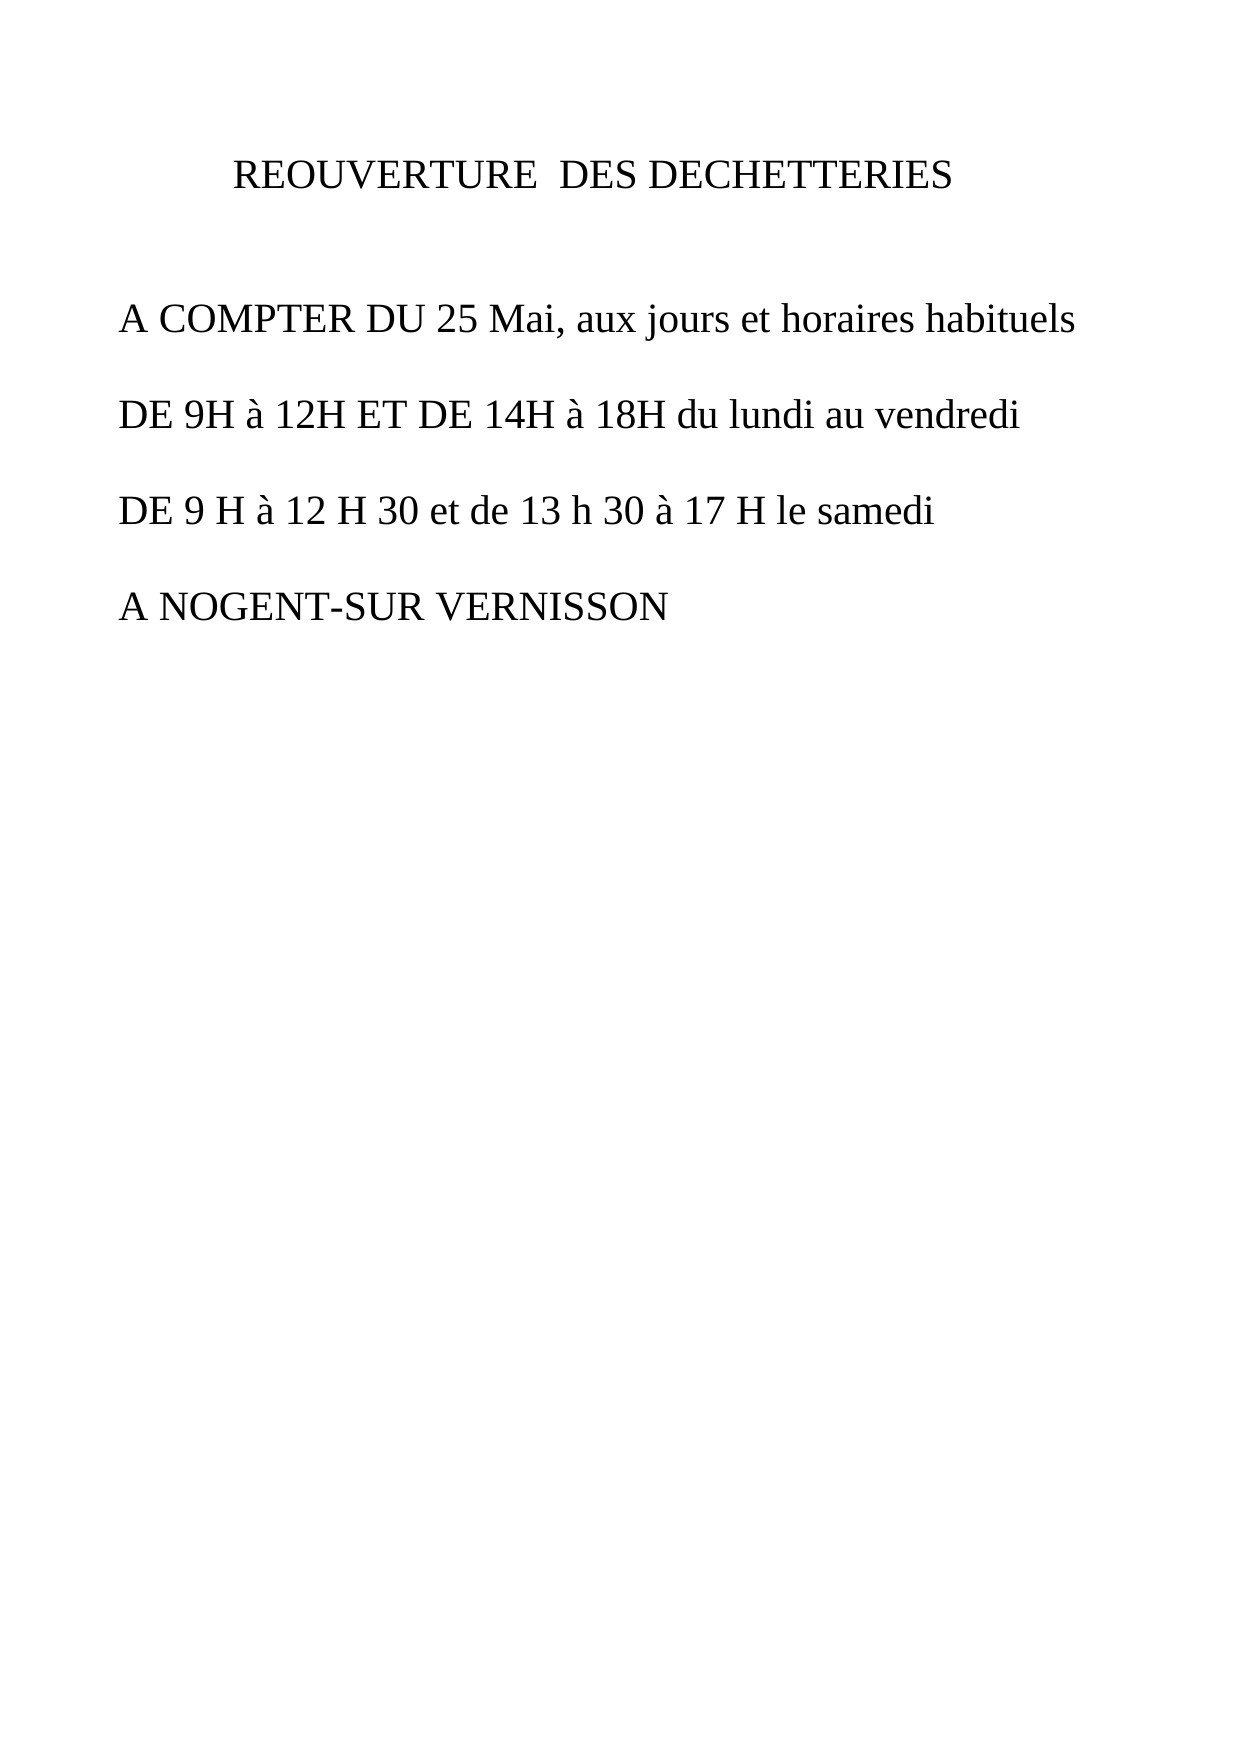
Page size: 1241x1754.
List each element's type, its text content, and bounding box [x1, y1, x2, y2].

text REOUVERTURE DES DECHETTERIES [118, 150, 1122, 198]
text A COMPTER DU 25 Mai, aux jours et horaires habituels [118, 294, 1122, 342]
text A NOGENT-SUR VERNISSON [118, 581, 1122, 629]
text DE 9 H à 12 H 30 et de 13 h 30 à 17 H le samedi [118, 485, 1122, 533]
text DE 9H à 12H ET DE 14H à 18H du lundi au vendredi [118, 389, 1122, 437]
